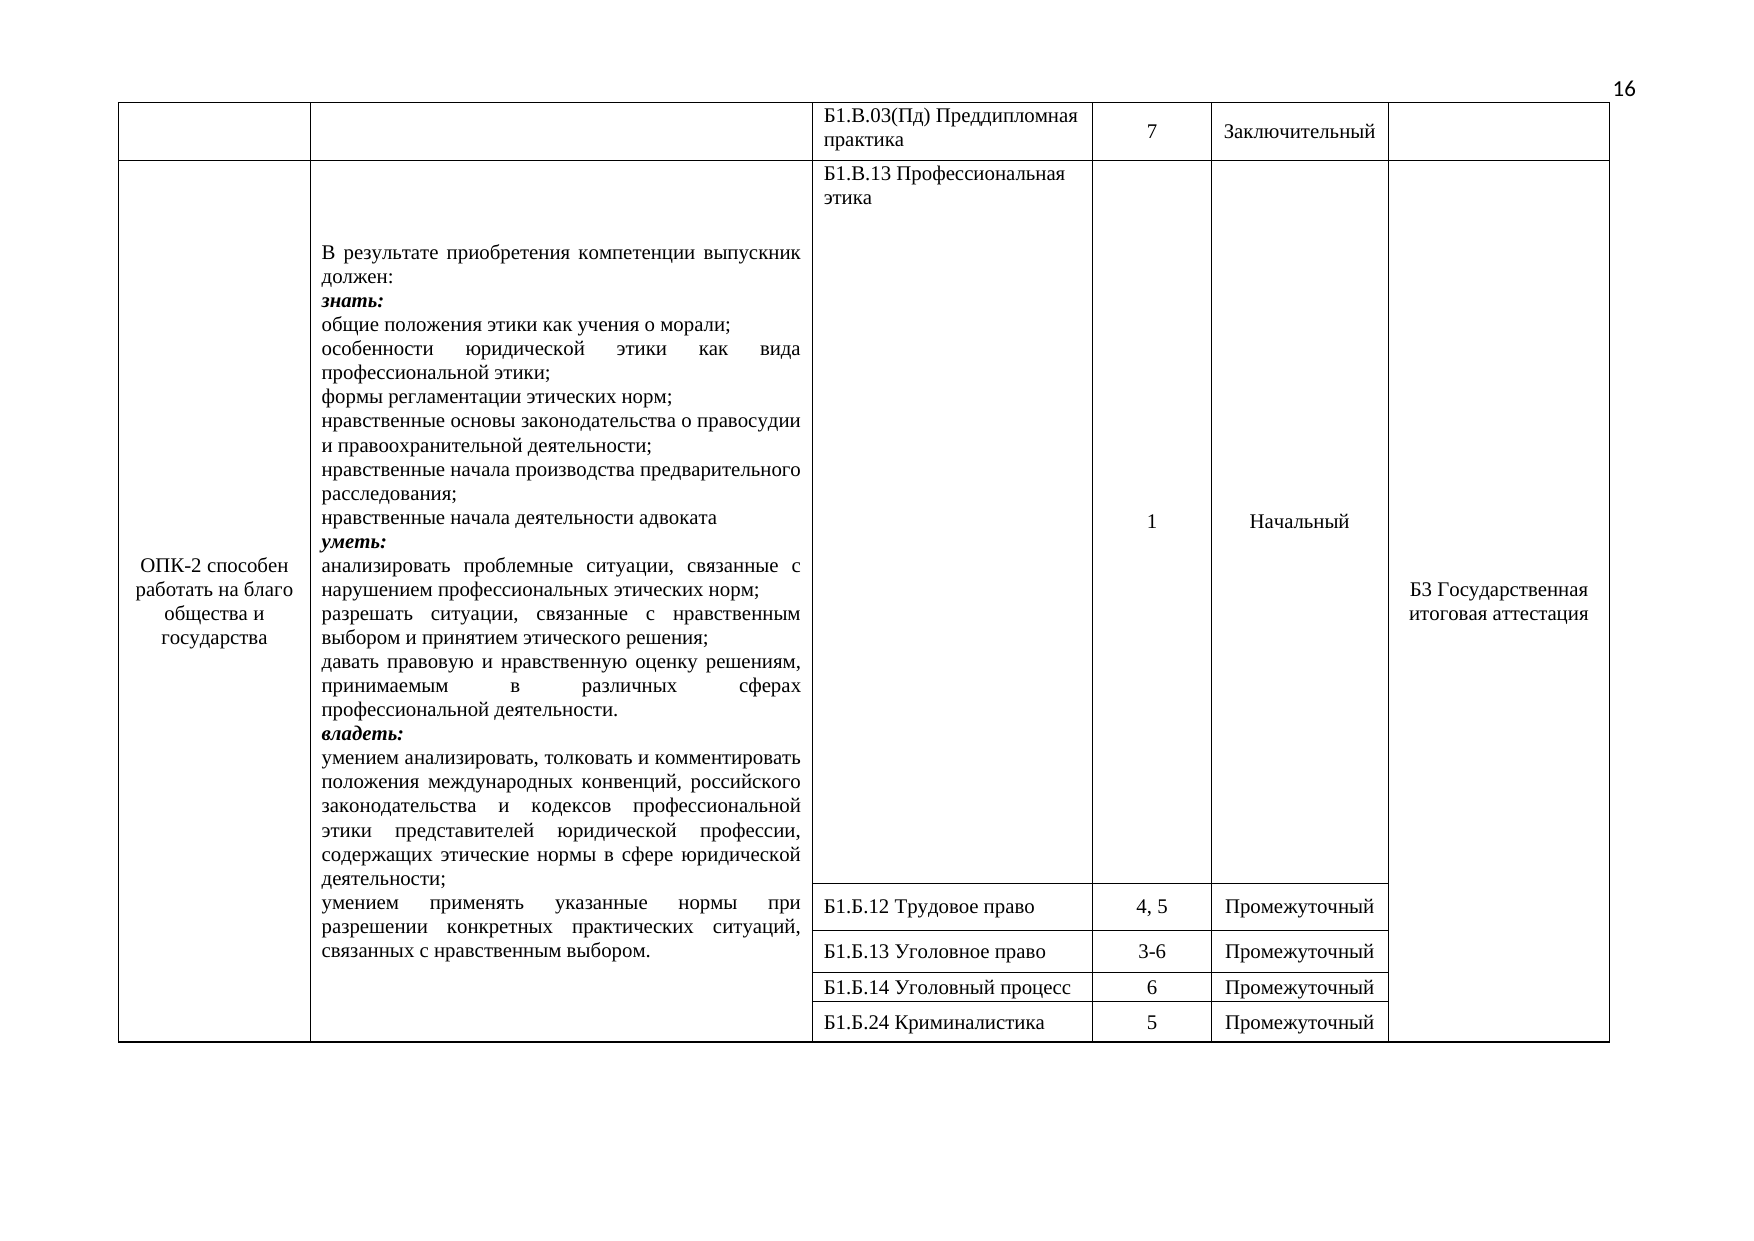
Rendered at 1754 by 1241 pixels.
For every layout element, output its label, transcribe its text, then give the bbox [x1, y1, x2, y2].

table_cell Б1.Б.14 Уголовный процесс [813, 973, 1092, 1001]
table_cell Б1.Б.12 Трудовое право [813, 884, 1092, 929]
table_cell Заключительный [1212, 103, 1388, 159]
table_cell Промежуточный [1212, 884, 1388, 929]
table_cell 6 [1093, 973, 1211, 1001]
table_cell 1 [1093, 161, 1211, 882]
table_cell В результате приобретения компетенции выпускник должен: знать: общие положения этики как учения о морали; особенности юридической этики как вида профессиональной этики; формы регламентации этических норм; нравственные основы законодательства о правосудии и правоохранительной деятельности; нравственные начала производства предварительного расследования; нравственные начала деятельности адвоката уметь: анализировать проблемные ситуации, связанные с нарушением профессиональных этических норм; разрешать ситуации, связанные с нравственным выбором и принятием этического решения; давать правовую и нравственную оценку решениям, принимаемым в различных сферах профессиональной деятельности. владеть: умением анализировать, толковать и комментировать положения международных конвенций, российского законодательства и кодексов профессиональной этики представителей юридической профессии, содержащих этические нормы в сфере юридической деятельности; умением применять указанные нормы при разрешении конкретных практических ситуаций, связанных с нравственным выбором. [311, 161, 812, 1041]
table_cell 3-6 [1093, 931, 1211, 972]
table_cell Промежуточный [1212, 931, 1388, 972]
table_cell 4, 5 [1093, 884, 1211, 929]
table_cell Б1.В.13 Профессиональная этика [813, 161, 1092, 882]
table_cell Б3 Государственная итоговая аттестация [1389, 161, 1609, 1041]
table_cell Промежуточный [1212, 1002, 1388, 1041]
table_cell 7 [1093, 103, 1211, 159]
table_cell Б1.Б.13 Уголовное право [813, 931, 1092, 972]
table_cell Начальный [1212, 161, 1388, 882]
table_cell ОПК-2 способен работать на благо общества и государства [119, 161, 310, 1041]
table_cell Б1.В.03(Пд) Преддипломная практика [813, 103, 1092, 159]
table_cell 5 [1093, 1002, 1211, 1041]
table_cell Б1.Б.24 Криминалистика [813, 1002, 1092, 1041]
table_cell Промежуточный [1212, 973, 1388, 1001]
